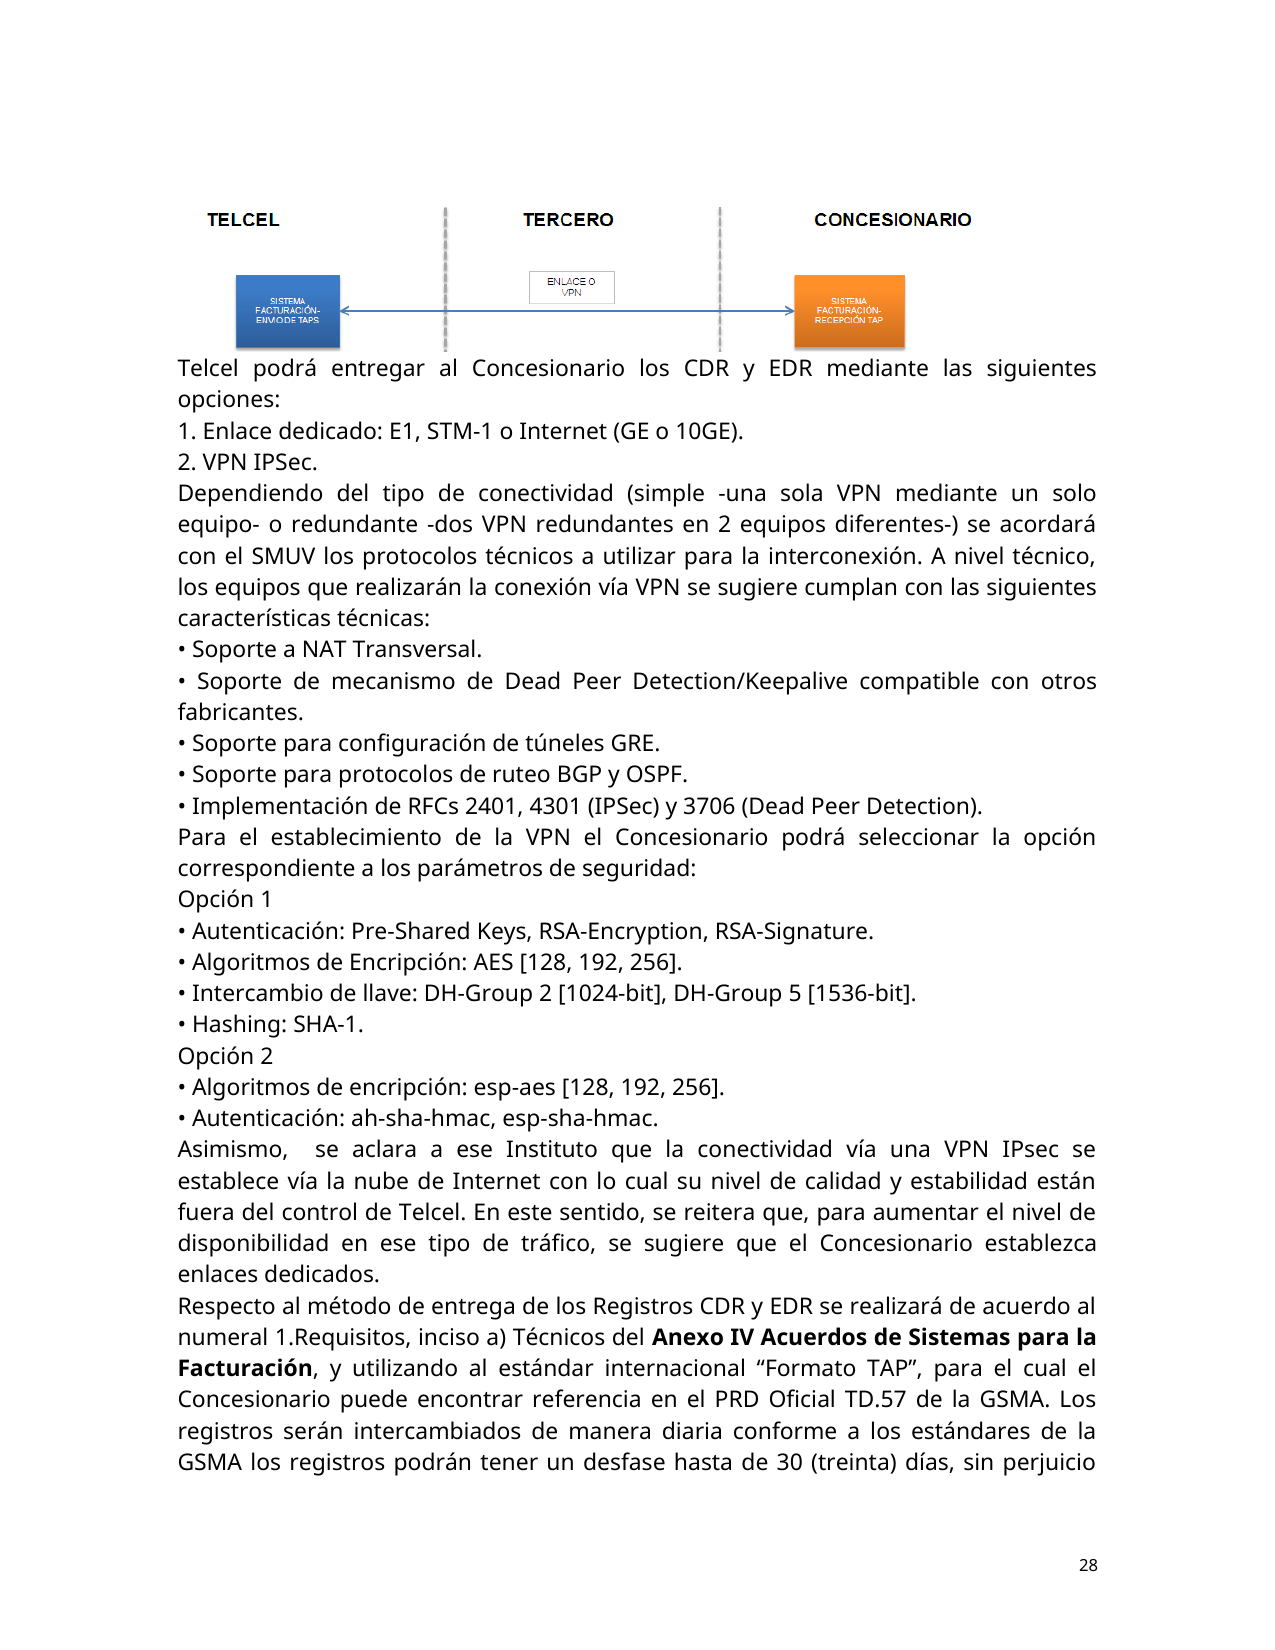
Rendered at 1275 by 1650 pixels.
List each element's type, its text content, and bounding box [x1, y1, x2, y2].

text Dependiendo del tipo de conectividad (simple -una sola VPN mediante un solo equipo- o redundante -dos VPN redundantes en 2 equipos diferentes-) se acordará con el SMUV los protocolos técnicos a utilizar para la interconexión. A nivel técnico, los equipos que realizarán la conexión vía VPN se sugiere cumplan con las siguientes características técnicas: [177, 477, 1098, 633]
text Opción 2 [177, 1039, 1098, 1071]
text Telcel podrá entregar al Concesionario los CDR y EDR mediante las siguientes opciones: [177, 352, 1098, 414]
text • Soporte de mecanismo de Dead Peer Detection/Keepalive compatible con otros fabricantes. [177, 664, 1098, 727]
text • Intercambio de llave: DH-Group 2 [1024-bit], DH-Group 5 [1536-bit]. [177, 977, 1098, 1008]
text • Autenticación: ah-sha-hmac, esp-sha-hmac. [177, 1102, 1098, 1133]
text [177, 1289, 1098, 1477]
text • Hashing: SHA-1. [177, 1008, 1098, 1039]
text • Soporte a NAT Transversal. [177, 633, 1098, 664]
text • Soporte para configuración de túneles GRE. [177, 727, 1098, 758]
text • Implementación de RFCs 2401, 4301 (IPSec) y 3706 (Dead Peer Detection). [177, 789, 1098, 821]
picture [192, 206, 983, 352]
text • Algoritmos de encripción: esp-aes [128, 192, 256]. [177, 1071, 1098, 1102]
text Para el establecimiento de la VPN el Concesionario podrá seleccionar la opción correspondiente a los parámetros de seguridad: [177, 821, 1098, 883]
text 1. Enlace dedicado: E1, STM-1 o Internet (GE o 10GE). [177, 414, 1098, 446]
text Asimismo, se aclara a ese Instituto que la conectividad vía una VPN IPsec se establece vía la nube de Internet con lo cual su nivel de calidad y estabilidad están fuera del control de Telcel. En este sentido, se reitera que, para aumentar el nivel de disponibilidad en ese tipo de tráfico, se sugiere que el Concesionario establezca enlaces dedicados. [177, 1133, 1098, 1289]
text • Algoritmos de Encripción: AES [128, 192, 256]. [177, 946, 1098, 977]
text Opción 1 [177, 883, 1098, 914]
text • Autenticación: Pre-Shared Keys, RSA-Encryption, RSA-Signature. [177, 914, 1098, 946]
text 2. VPN IPSec. [177, 446, 1098, 477]
text • Soporte para protocolos de ruteo BGP y OSPF. [177, 758, 1098, 789]
